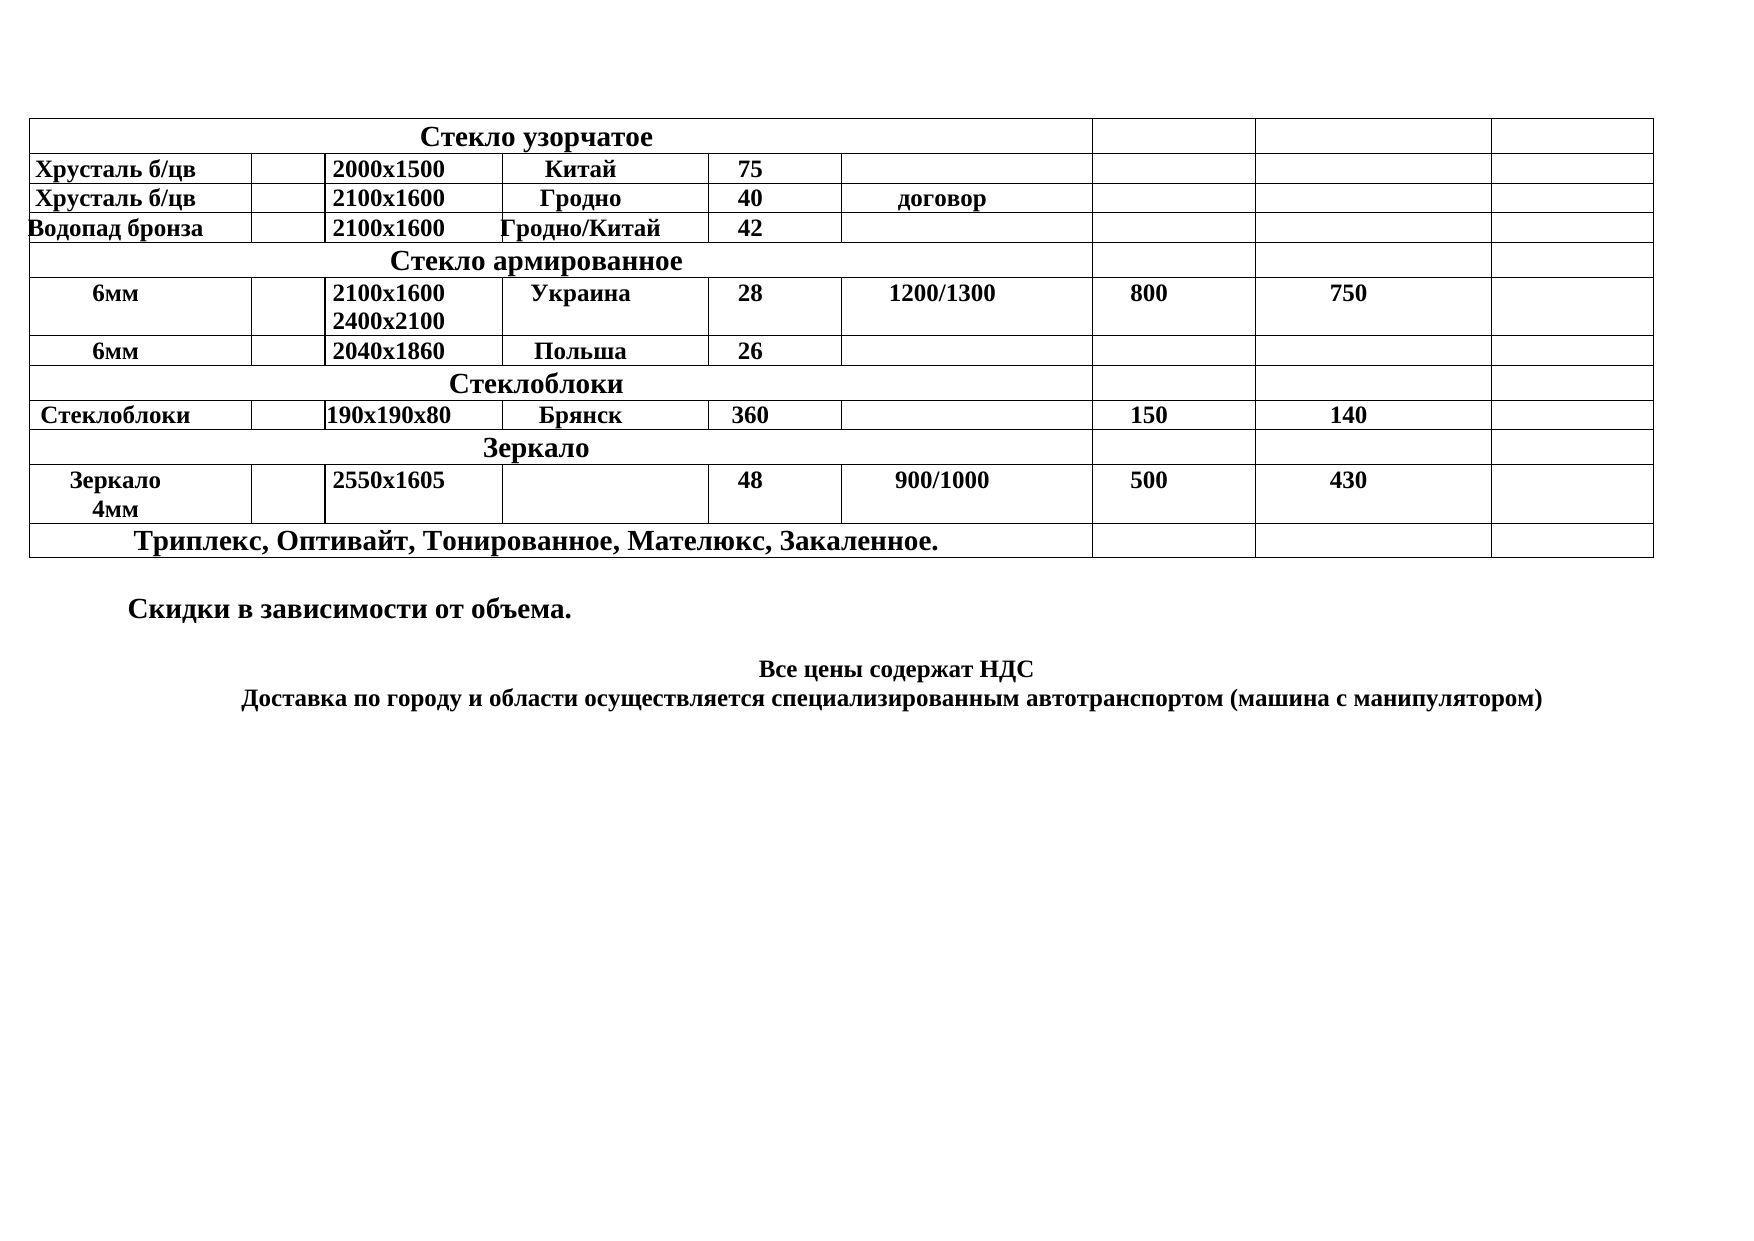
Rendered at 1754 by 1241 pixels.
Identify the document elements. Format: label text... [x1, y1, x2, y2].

table_cell [842, 154, 1092, 182]
table_cell 6мм [30, 278, 251, 335]
table_cell [1093, 243, 1255, 277]
table_cell [1093, 184, 1255, 212]
table_cell 800 [1093, 278, 1255, 335]
text Все цены содержат НДС [127, 654, 1665, 683]
table_cell [1492, 278, 1653, 335]
table_cell [842, 401, 1092, 429]
table_cell [1093, 430, 1255, 464]
table_cell Водопад бронза [30, 213, 251, 242]
table_cell 6мм [30, 336, 251, 365]
table_cell [1256, 213, 1491, 242]
table_cell [1093, 336, 1255, 365]
table_cell [1093, 154, 1255, 182]
table_cell [1492, 154, 1653, 182]
table_cell 2000х1500 [326, 154, 502, 182]
table_cell [1492, 184, 1653, 212]
table_cell 430 [1256, 465, 1491, 522]
table_cell Хрусталь б/цв [30, 154, 251, 182]
table_cell [1256, 366, 1491, 399]
table_cell 2550х1605 [326, 465, 502, 522]
table_cell Стеклоблоки [30, 401, 251, 429]
table_cell Гродно/Китай [503, 213, 708, 242]
table_cell [252, 336, 324, 365]
table_cell Стеклоблоки [30, 366, 1092, 399]
table_cell [1492, 401, 1653, 429]
table_cell 1200/1300 [842, 278, 1092, 335]
table_cell [1492, 465, 1653, 522]
table_cell [252, 278, 324, 335]
table_cell 48 [709, 465, 841, 522]
table_cell Зеркало 4мм [30, 465, 251, 522]
table_cell 2100х1600 2400х2100 [326, 278, 502, 335]
table_cell [1492, 336, 1653, 365]
table_cell [1093, 366, 1255, 399]
table_cell 150 [1093, 401, 1255, 429]
table_cell [1492, 243, 1653, 277]
table_cell Хрусталь б/цв [30, 184, 251, 212]
table_cell Стекло армированное [30, 243, 1092, 277]
table_cell [1492, 119, 1653, 153]
table_cell 140 [1256, 401, 1491, 429]
table_cell 750 [1256, 278, 1491, 335]
table_cell 28 [709, 278, 841, 335]
table_cell [252, 184, 324, 212]
table_cell [1492, 430, 1653, 464]
table_cell [842, 336, 1092, 365]
table_cell 360 [709, 401, 841, 429]
table_cell 500 [1093, 465, 1255, 522]
table_cell [1256, 524, 1491, 557]
table_cell 2100х1600 [326, 184, 502, 212]
table_cell 42 [709, 213, 841, 242]
table_cell [252, 154, 324, 182]
table_cell 2100х1600 [326, 213, 502, 242]
table_cell 75 [709, 154, 841, 182]
table_cell [1093, 119, 1255, 153]
table_cell [1492, 524, 1653, 557]
table_cell [1492, 366, 1653, 399]
table_cell [252, 465, 324, 522]
table_cell договор [842, 184, 1092, 212]
table_cell 40 [709, 184, 841, 212]
table_cell [1093, 213, 1255, 242]
table_cell [503, 465, 708, 522]
table_cell [1256, 184, 1491, 212]
table_cell 2040х1860 [326, 336, 502, 365]
table_cell 900/1000 [842, 465, 1092, 522]
table_cell Китай [503, 154, 708, 182]
table_cell [252, 213, 324, 242]
table_cell Триплекс, Оптивайт, Тонированное, Мателюкс, Закаленное. [30, 524, 1092, 557]
table_cell [252, 401, 324, 429]
table_cell [1256, 119, 1491, 153]
table_cell 190х190х80 [326, 401, 502, 429]
table_cell [1256, 243, 1491, 277]
table_cell Польша [503, 336, 708, 365]
table_cell [1093, 524, 1255, 557]
text Доставка по городу и области осуществляется специализированным автотранспортом (машина с манипулятором) [33, 683, 1751, 711]
text Скидки в зависимости от объема. [127, 592, 1665, 625]
table_cell Гродно [503, 184, 708, 212]
table_cell [1256, 336, 1491, 365]
table_cell [1256, 430, 1491, 464]
table_cell [1492, 213, 1653, 242]
table_cell 26 [709, 336, 841, 365]
table_cell [842, 213, 1092, 242]
table_cell Брянск [503, 401, 708, 429]
table_cell Зеркало [30, 430, 1092, 464]
table_cell Украина [503, 278, 708, 335]
table_cell Стекло узорчатое [30, 119, 1092, 153]
table_cell [1256, 154, 1491, 182]
